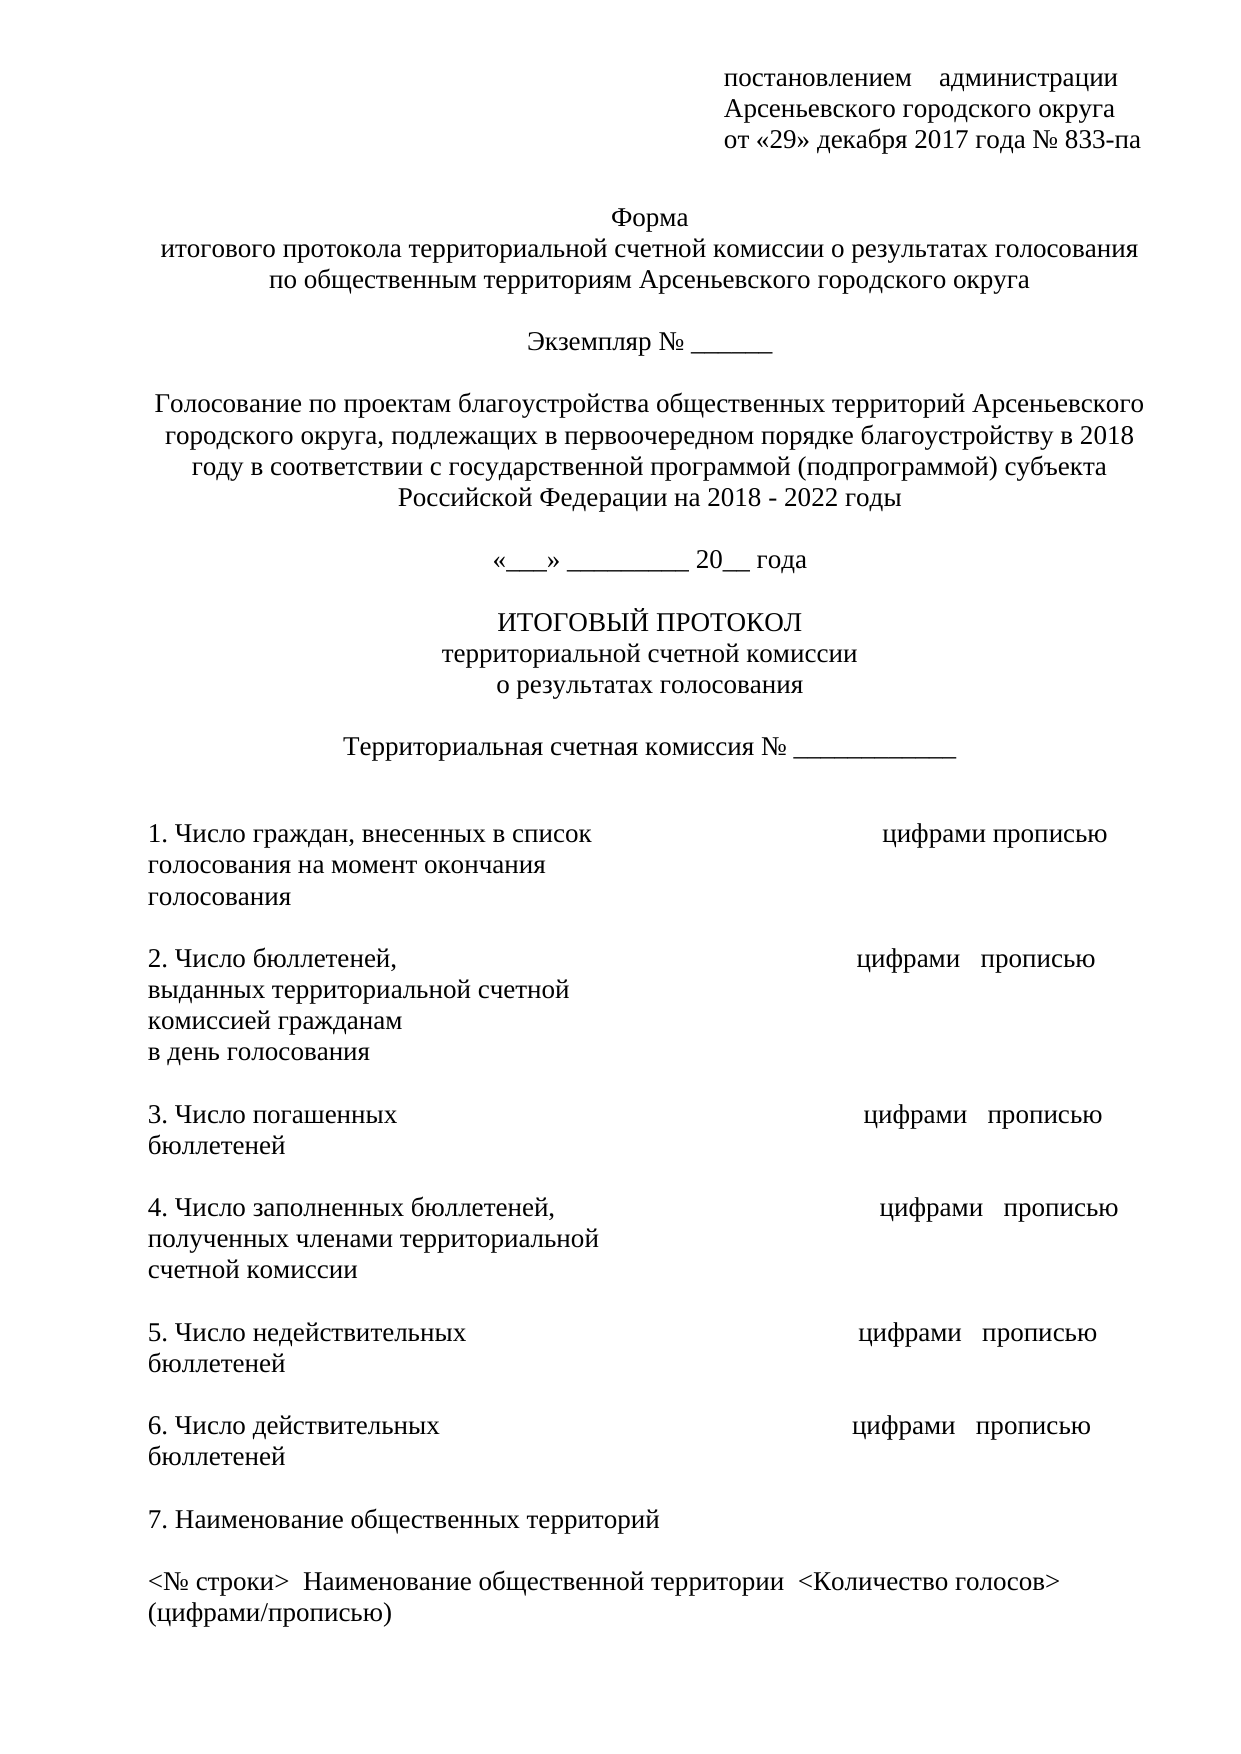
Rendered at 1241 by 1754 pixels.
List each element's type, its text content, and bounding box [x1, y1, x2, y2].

text выданных территориальной счетной [148, 973, 1152, 1004]
text Арсеньевского городского округа [724, 92, 1152, 123]
text 3. Число погашенных цифрами прописью [148, 1098, 1152, 1129]
text 7. Наименование общественных территорий [148, 1503, 1152, 1534]
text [148, 1565, 1152, 1627]
text Экземпляр № ______ [148, 325, 1152, 356]
text Территориальная счетная комиссия № ____________ [148, 730, 1152, 761]
text Голосование по проектам благоустройства общественных территорий Арсеньевского городского округа, подлежащих в первоочередном порядке благоустройству в 2018 году в соответствии с государственной программой (подпрограммой) субъекта Российской Федерации на 2018 - 2022 годы [148, 388, 1152, 512]
text бюллетеней [148, 1440, 1152, 1472]
text 6. Число действительных цифрами прописью [148, 1409, 1152, 1440]
text Форма [148, 201, 1152, 232]
text комиссией гражданам [148, 1004, 1152, 1036]
text территориальной счетной комиссии [148, 637, 1152, 668]
text постановлением администрации [724, 61, 1152, 92]
text «___» _________ 20__ года [148, 543, 1152, 574]
text голосования на момент окончания [148, 849, 1152, 880]
text ИТОГОВЫЙ ПРОТОКОЛ [148, 606, 1152, 637]
text бюллетеней [148, 1347, 1152, 1378]
text 4. Число заполненных бюллетеней, цифрами прописью [148, 1191, 1152, 1222]
text 1. Число граждан, внесенных в список цифрами прописью [148, 817, 1152, 849]
text счетной комиссии [148, 1253, 1152, 1285]
text 2. Число бюллетеней, цифрами прописью [148, 942, 1152, 973]
text в день голосования [148, 1036, 1152, 1067]
text голосования [148, 880, 1152, 911]
text от «29» декабря 2017 года № 833-па [724, 123, 1152, 154]
text полученных членами территориальной [148, 1222, 1152, 1253]
text бюллетеней [148, 1129, 1152, 1160]
text итогового протокола территориальной счетной комиссии о результатах голосования по общественным территориям Арсеньевского городского округа [148, 232, 1152, 294]
text 5. Число недействительных цифрами прописью [148, 1316, 1152, 1347]
text о результатах голосования [148, 668, 1152, 699]
